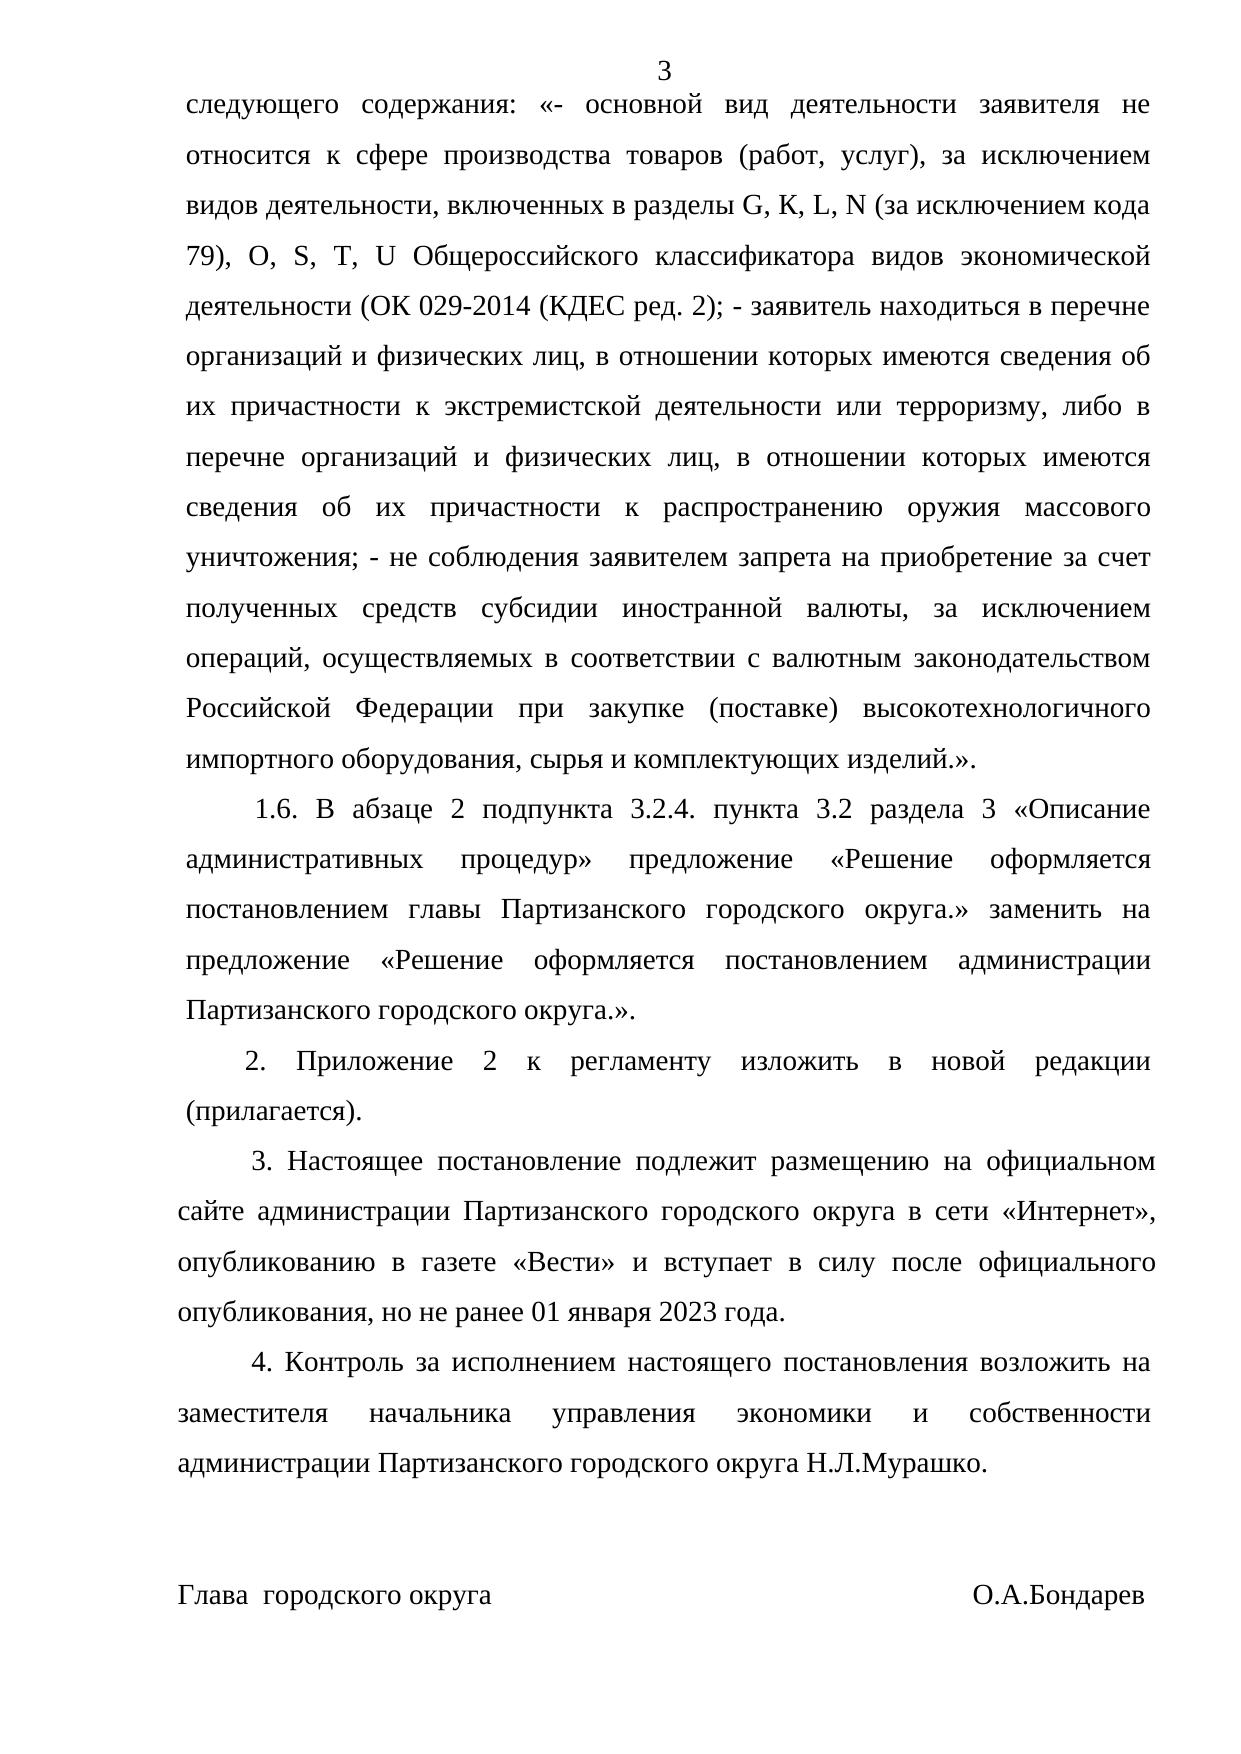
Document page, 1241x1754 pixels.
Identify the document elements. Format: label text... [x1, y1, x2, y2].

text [186, 87, 1152, 774]
text 2. Приложение 2 к регламенту изложить в новой редакции (прилагается). [186, 1043, 1152, 1126]
text 3. Настоящее постановление подлежит размещению на официальном сайте администрации Партизанского городского округа в сети «Интернет», опубликованию в газете «Вести» и вступает в силу после официального опубликования, но не ранее 01 января 2023 года. [177, 1143, 1157, 1328]
text 4. Контроль за исполнением настоящего постановления возложить на заместителя начальника управления экономики и собственности администрации Партизанского городского округа Н.Л.Мурашко. [177, 1344, 1152, 1479]
text Глава городского округа О.А.Бондарев [177, 1577, 1152, 1611]
text 1.6. В абзаце 2 подпункта 3.2.4. пункта 3.2 раздела 3 «Описание административных процедур» предложение «Решение оформляется постановлением главы Партизанского городского округа.» заменить на предложение «Решение оформляется постановлением администрации Партизанского городского округа.». [186, 791, 1152, 1026]
